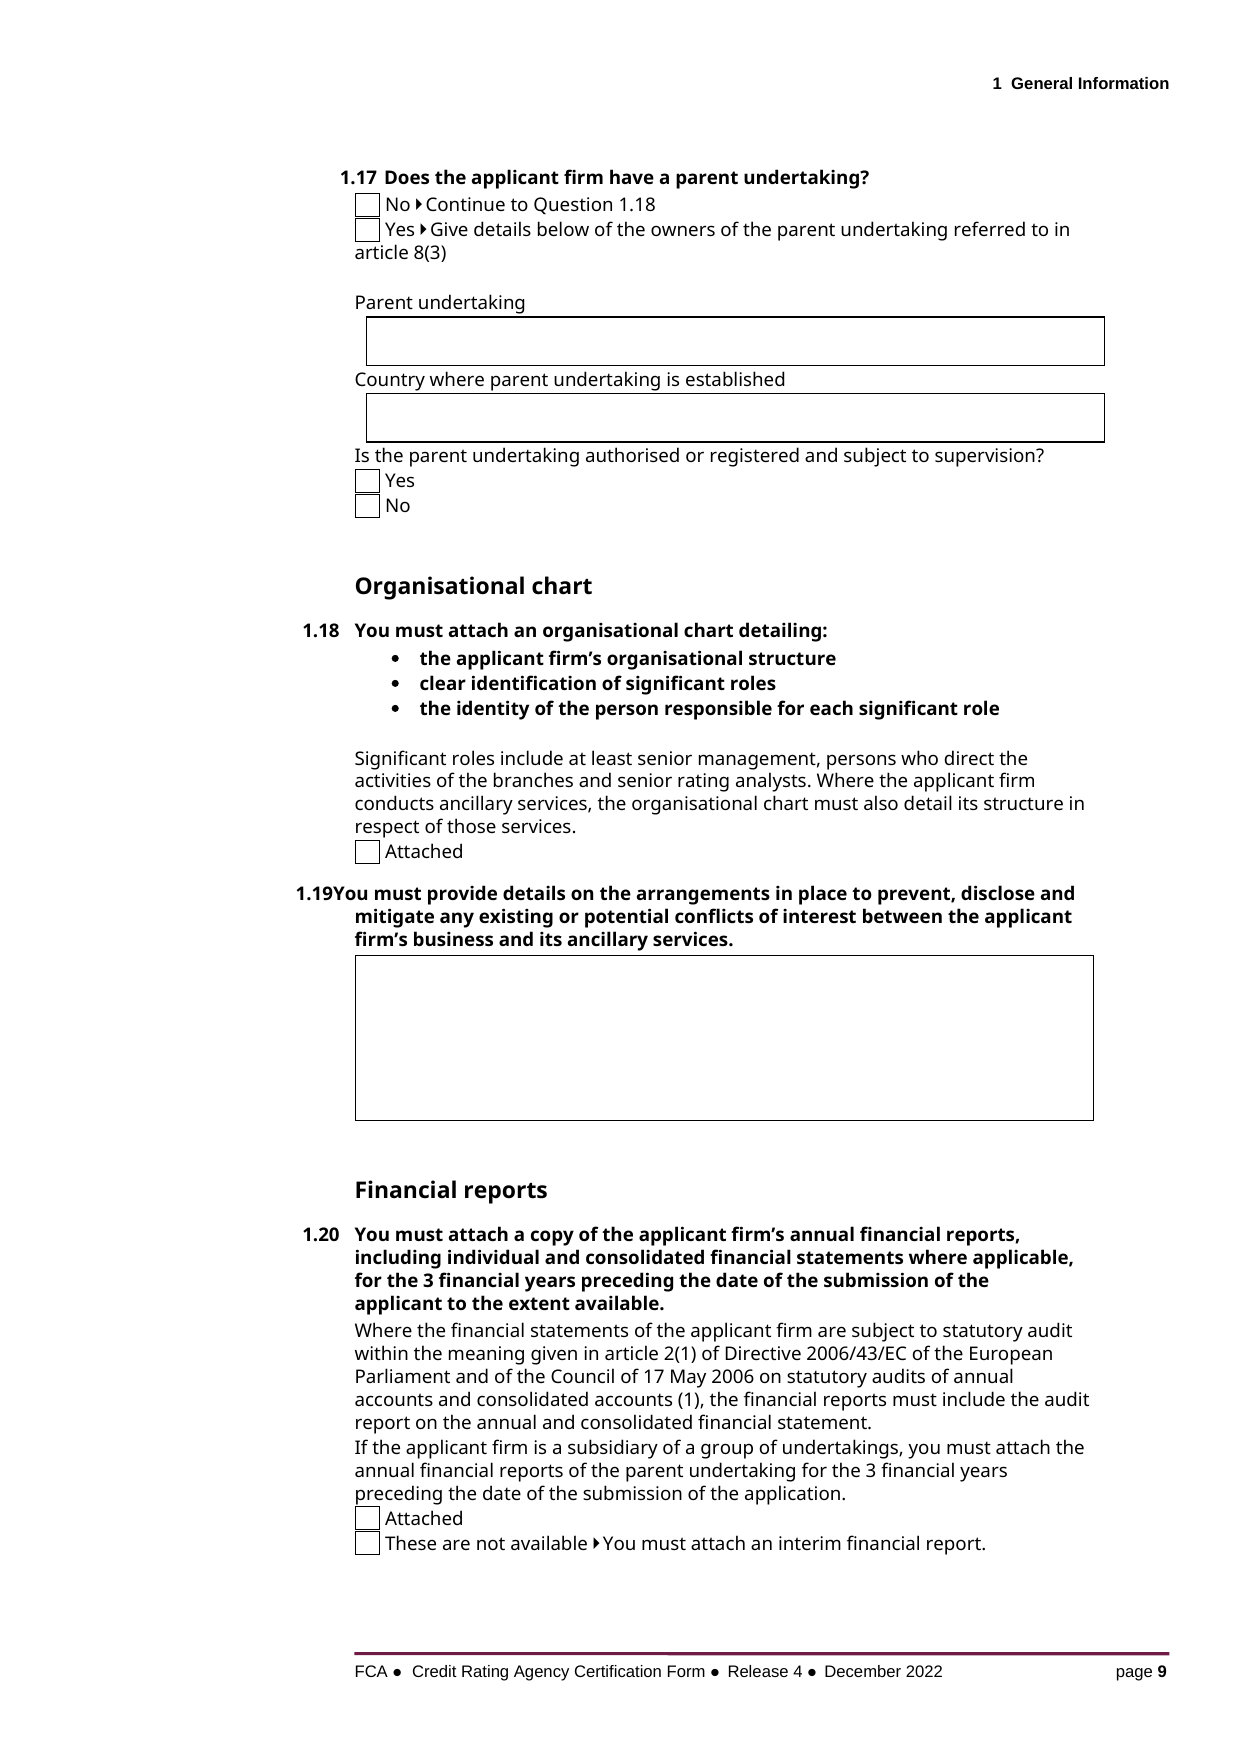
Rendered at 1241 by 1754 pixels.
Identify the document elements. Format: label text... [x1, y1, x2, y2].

text 1.20 You must attach a copy of the applicant firm’s annual financial reports, including individual and consolidated financial statements where applicable, for the 3 financial years preceding the date of the submission of the applicant to the extent available. [295, 1223, 1078, 1315]
text No [356, 495, 379, 517]
text These are not availableYou must attach an interim financial report. [380, 1532, 1093, 1555]
text Yes [356, 470, 379, 492]
table_header [356, 956, 1093, 1120]
text Parent undertaking [354, 291, 1093, 314]
text No [380, 494, 1093, 517]
list the applicant firm’s organisational structure [392, 647, 1093, 669]
subtitle Organisational chart [354, 567, 1169, 601]
text Attached [356, 841, 379, 863]
text 1.18 You must attach an organisational chart detailing: [295, 619, 990, 642]
text NoContinue to Question 1.18 [380, 193, 1093, 216]
list the identity of the person responsible for each significant role [392, 697, 1093, 719]
list clear identification of significant roles [392, 672, 1093, 694]
text Attached [380, 1507, 1093, 1530]
subtitle Financial reports [354, 1171, 1169, 1205]
text Yes [380, 469, 1093, 492]
text 1.19 You must provide details on the arrangements in place to prevent, disclose and mitigate any existing or potential conflicts of interest between the applicant firm’s business and its ancillary services. [295, 882, 1123, 951]
table_header [367, 318, 1104, 365]
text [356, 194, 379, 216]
text Country where parent undertaking is established [354, 368, 1093, 391]
text 1.17 Does the applicant firm have a parent undertaking? [339, 166, 990, 189]
text If the applicant firm is a subsidiary of a group of undertakings, you must attach the annual financial reports of the parent undertaking for the 3 financial years preceding the date of the submission of the application. [354, 1436, 1093, 1505]
table_header [367, 394, 1104, 441]
text Is the parent undertaking authorised or registered and subject to supervision? [354, 444, 1093, 467]
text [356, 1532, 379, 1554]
text Attached [356, 1507, 379, 1529]
text YesGive details below of the owners of the parent undertaking referred to in article 8(3) [354, 218, 1093, 264]
text Significant roles include at least senior management, persons who direct the activities of the branches and senior rating analysts. Where the applicant firm conducts ancillary services, the organisational chart must also detail its structure in respect of those services. [354, 747, 1093, 838]
text Where the financial statements of the applicant firm are subject to statutory audit within the meaning given in article 2(1) of Directive 2006/43/EC of the European Parliament and of the Council of 17 May 2006 on statutory audits of annual accounts and consolidated accounts (1), the financial reports must include the audit report on the annual and consolidated financial statement. [354, 1319, 1093, 1434]
text Attached [380, 840, 1093, 863]
